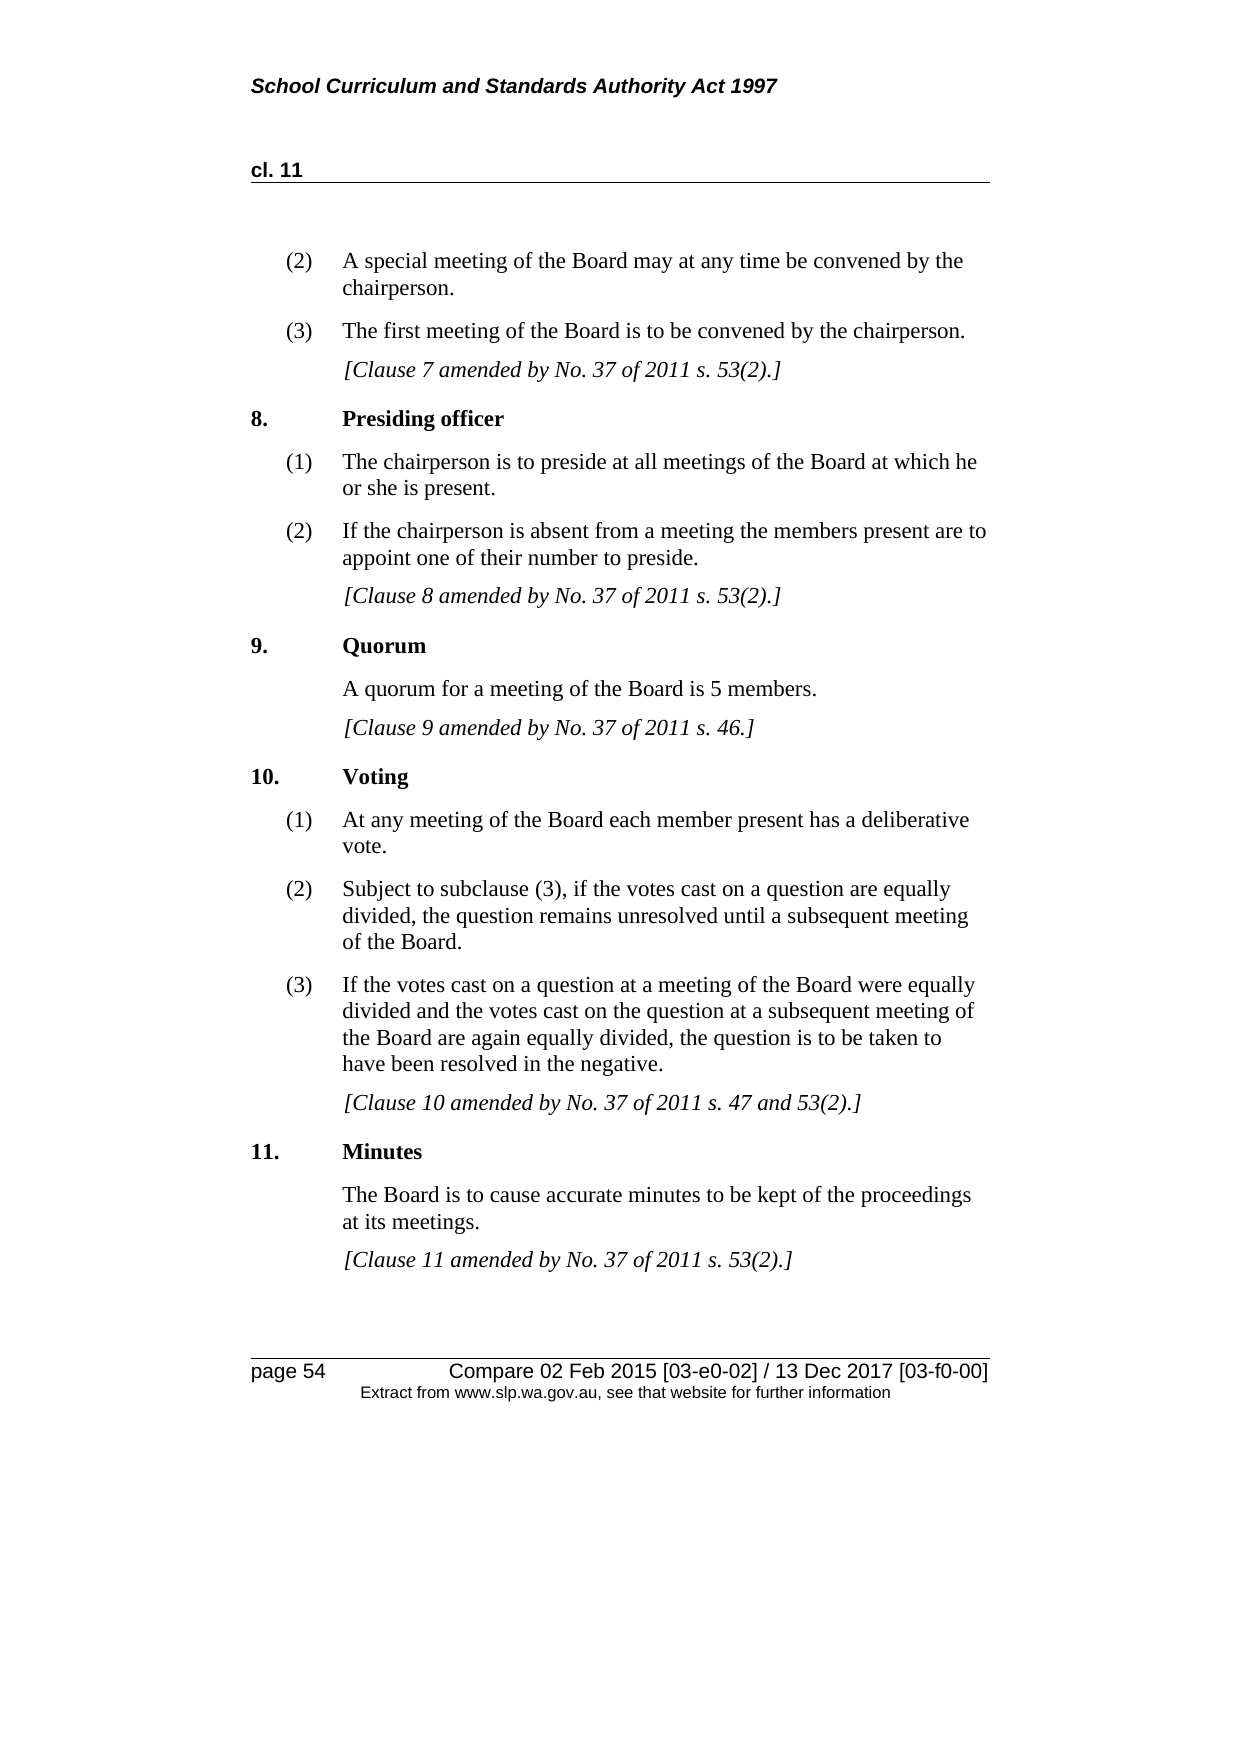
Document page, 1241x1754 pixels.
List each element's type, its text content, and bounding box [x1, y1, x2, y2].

text (3) The first meeting of the Board is to be convened by the chairperson. [251, 317, 990, 343]
text (2) A special meeting of the Board may at any time be convened by the chairperson. [251, 247, 990, 300]
text (1) The chairperson is to preside at all meetings of the Board at which he or she is present. [251, 448, 990, 501]
text [Clause 11 amended by No. 37 of 2011 s. 53(2).] [251, 1247, 990, 1273]
text (2) Subject to subclause (3), if the votes cast on a question are equally divided, the question remains unresolved until a subsequent meeting of the Board. [251, 875, 990, 954]
text [Clause 10 amended by No. 37 of 2011 s. 47 and 53(2).] [251, 1089, 990, 1115]
text (1) At any meeting of the Board each member present has a deliberative vote. [251, 806, 990, 859]
text (3) If the votes cast on a question at a meeting of the Board were equally divided and the votes cast on the question at a subsequent meeting of the Board are again equally divided, the question is to be taken to have been resolved in the negative. [251, 971, 990, 1077]
text [Clause 8 amended by No. 37 of 2011 s. 53(2).] [251, 583, 990, 609]
subtitle 10. Voting [251, 763, 990, 789]
text (2) If the chairperson is absent from a meeting the members present are to appoint one of their number to preside. [251, 517, 990, 570]
subtitle 9. Quorum [251, 632, 990, 658]
text A quorum for a meeting of the Board is 5 members. [251, 675, 990, 701]
subtitle 11. Minutes [251, 1138, 990, 1165]
subtitle 8. Presiding officer [251, 405, 990, 431]
text [Clause 7 amended by No. 37 of 2011 s. 53(2).] [251, 356, 990, 382]
text [Clause 9 amended by No. 37 of 2011 s. 46.] [251, 714, 990, 740]
text The Board is to cause accurate minutes to be kept of the proceedings at its meetings. [251, 1181, 990, 1234]
